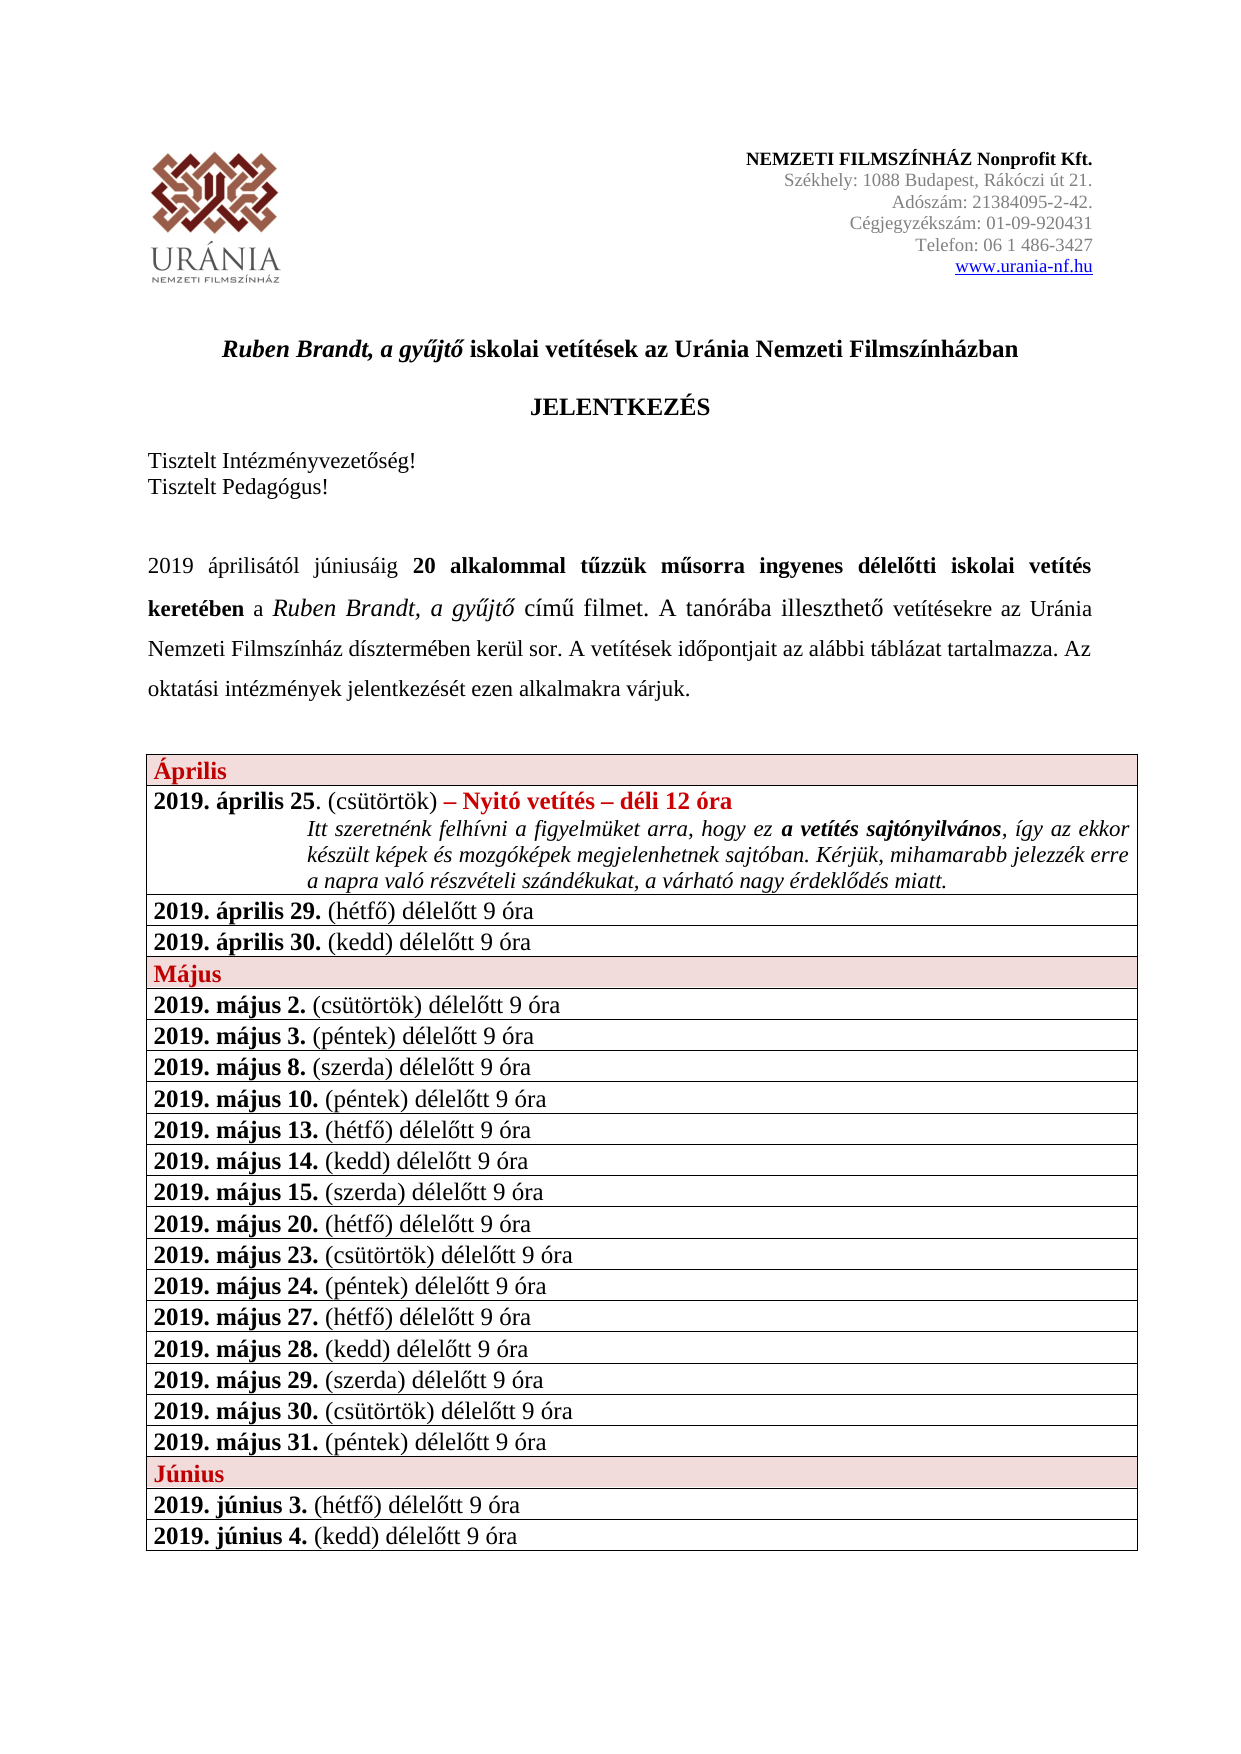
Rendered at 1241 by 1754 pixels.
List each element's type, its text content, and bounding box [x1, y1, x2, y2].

table_header Április [147, 755, 1137, 785]
text Adószám: 21384095-2-42. [477, 191, 1093, 212]
picture [147, 147, 284, 287]
text Tisztelt Intézményvezetőség! [148, 447, 1093, 473]
text Telefon: 06 1 486-3427 [477, 234, 1093, 255]
text 2019 áprilisától júniusáig 20 alkalommal tűzzük műsorra ingyenes délelőtti iskolai vetítés keretében a Ruben Brandt, a gyűjtő című filmet. A tanórába illeszthető vetítésekre az Uránia Nemzeti Filmszínház dísztermében kerül sor. A vetítések időpontjait az alábbi táblázat tartalmazza. Az oktatási intézmények jelentkezését ezen alkalmakra várjuk. [148, 552, 1093, 701]
table_cell 2019. június 3. (hétfő) délelőtt 9 óra [147, 1489, 1137, 1519]
table_cell 2019. május 29. (szerda) délelőtt 9 óra [147, 1364, 1137, 1394]
text Székhely: 1088 Budapest, Rákóczi út 21. [477, 169, 1093, 191]
table_cell 2019. május 10. (péntek) délelőtt 9 óra [147, 1082, 1137, 1112]
table_cell 2019. április 25. (csütörtök) – Nyitó vetítés – déli 12 óra Itt szeretnénk felhívni a figyelmüket arra, hogy ez a vetítés sajtónyilvános, így az ekkor készült képek és mozgóképek megjelenhetnek sajtóban. Kérjük, mihamarabb jelezzék erre a napra való részvételi szándékukat, a várható nagy érdeklődés miatt. [147, 786, 1137, 894]
table_cell 2019. április 29. (hétfő) délelőtt 9 óra [147, 895, 1137, 925]
text JELENTKEZÉS [148, 392, 1093, 421]
text www.urania-nf.hu [477, 255, 1093, 277]
text Tisztelt Pedagógus! [148, 473, 1093, 500]
table_cell 2019. május 30. (csütörtök) délelőtt 9 óra [147, 1395, 1137, 1425]
table_cell 2019. május 3. (péntek) délelőtt 9 óra [147, 1020, 1137, 1050]
table_cell 2019. május 20. (hétfő) délelőtt 9 óra [147, 1207, 1137, 1237]
table_cell 2019. május 24. (péntek) délelőtt 9 óra [147, 1270, 1137, 1300]
table_cell 2019. május 27. (hétfő) délelőtt 9 óra [147, 1301, 1137, 1331]
table_cell Június [147, 1457, 1137, 1487]
table_cell 2019. június 4. (kedd) délelőtt 9 óra [147, 1520, 1137, 1550]
text NEMZETI FILMSZÍNHÁZ Nonprofit Kft. [477, 148, 1093, 169]
table_cell 2019. május 31. (péntek) délelőtt 9 óra [147, 1426, 1137, 1456]
table_cell 2019. május 13. (hétfő) délelőtt 9 óra [147, 1114, 1137, 1144]
text Cégjegyzékszám: 01-09-920431 [477, 212, 1093, 234]
table_cell 2019. május 15. (szerda) délelőtt 9 óra [147, 1176, 1137, 1206]
table_cell 2019. május 14. (kedd) délelőtt 9 óra [147, 1145, 1137, 1175]
table_cell Május [147, 957, 1137, 987]
text Ruben Brandt, a gyűjtő iskolai vetítések az Uránia Nemzeti Filmszínházban [148, 334, 1093, 363]
table_cell 2019. május 2. (csütörtök) délelőtt 9 óra [147, 989, 1137, 1019]
table_cell 2019. május 23. (csütörtök) délelőtt 9 óra [147, 1239, 1137, 1269]
table_cell 2019. április 30. (kedd) délelőtt 9 óra [147, 926, 1137, 956]
table_cell 2019. május 28. (kedd) délelőtt 9 óra [147, 1332, 1137, 1362]
table_cell 2019. május 8. (szerda) délelőtt 9 óra [147, 1051, 1137, 1081]
